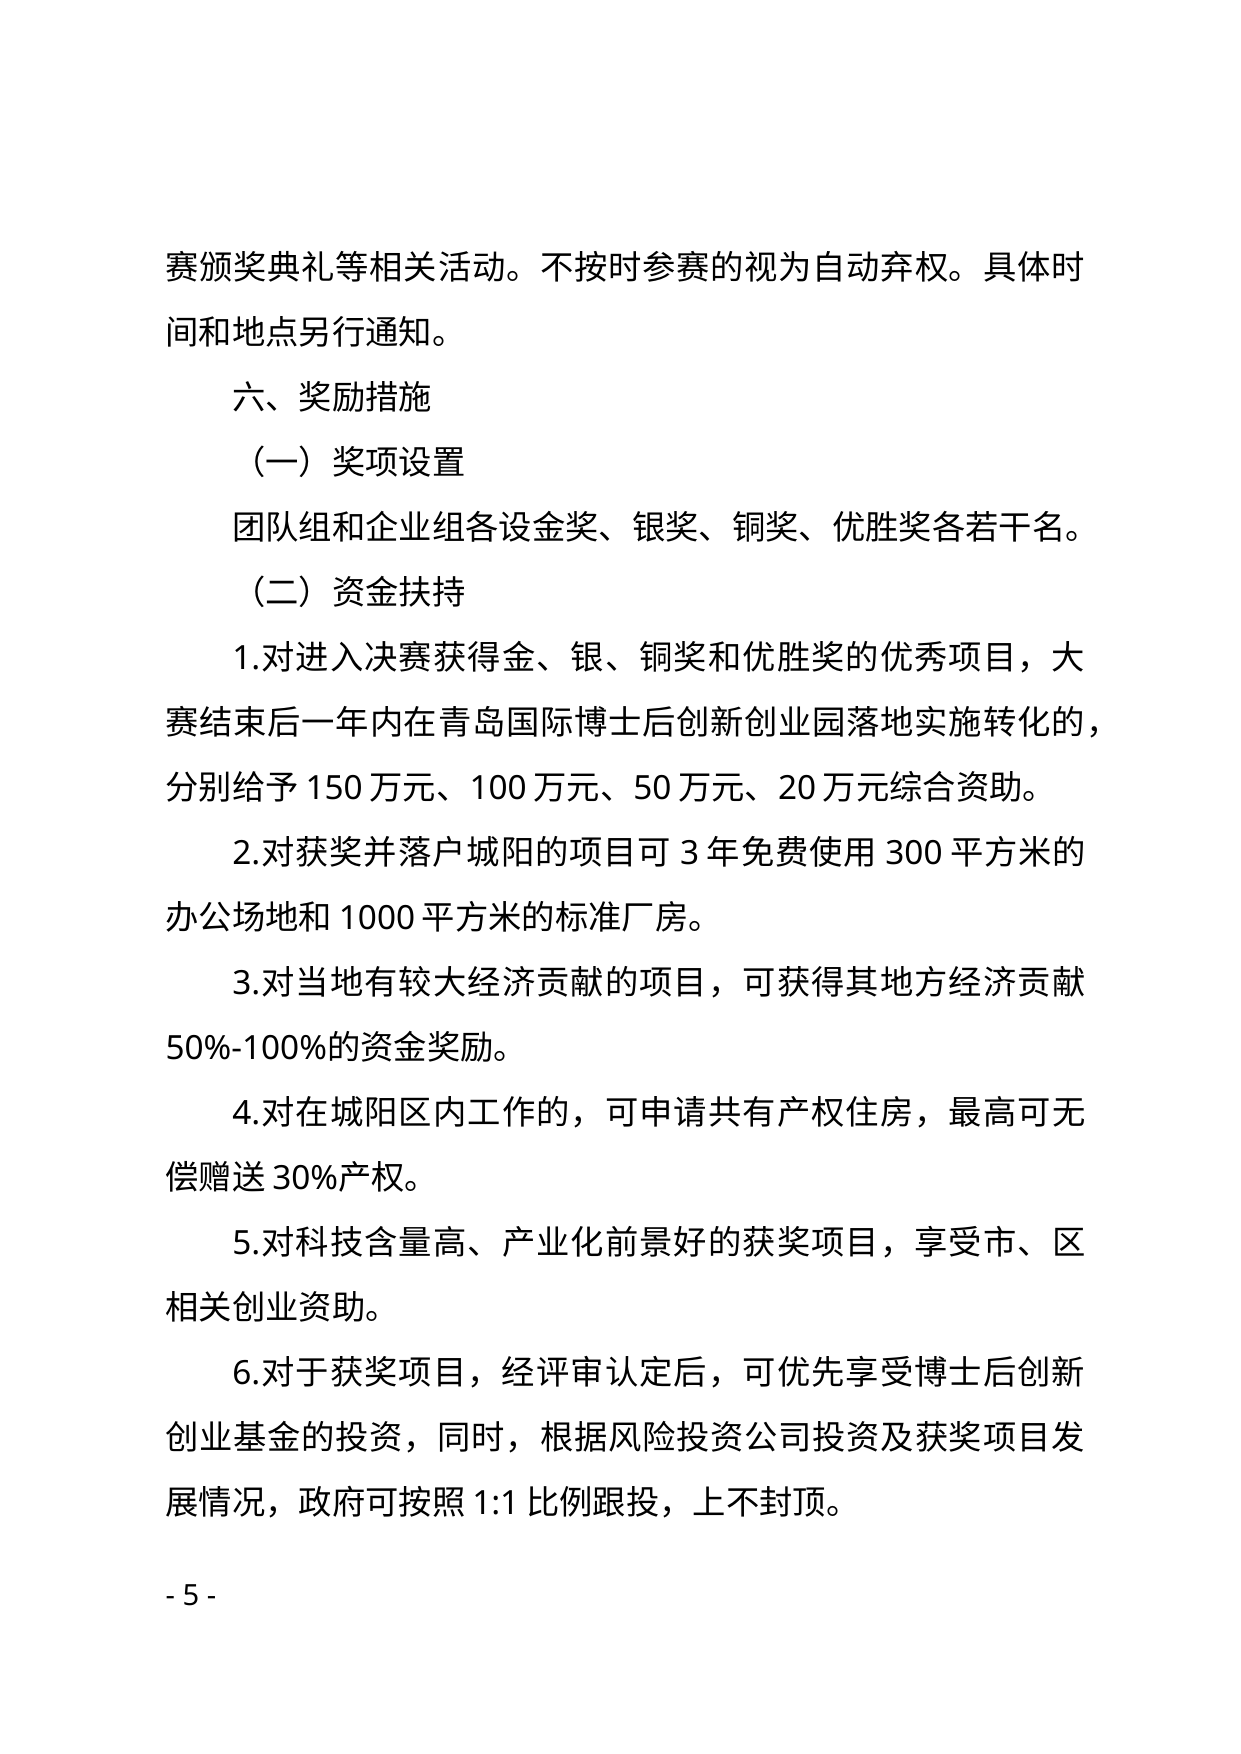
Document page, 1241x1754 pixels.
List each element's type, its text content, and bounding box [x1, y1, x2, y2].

text 六、奖励措施 [165, 363, 1087, 428]
text 5.对科技含量高、产业化前景好的获奖项目，享受市、区相关创业资助。 [165, 1208, 1087, 1338]
text 6.对于获奖项目，经评审认定后，可优先享受博士后创新创业基金的投资，同时，根据风险投资公司投资及获奖项目发展情况，政府可按照1:1比例跟投，上不封顶。 [165, 1338, 1087, 1533]
text 4.对在城阳区内工作的，可申请共有产权住房，最高可无偿赠送30%产权。 [165, 1078, 1087, 1208]
text 2.对获奖并落户城阳的项目可3年免费使用300平方米的办公场地和1000平方米的标准厂房。 [165, 818, 1087, 948]
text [165, 233, 1087, 363]
text 3.对当地有较大经济贡献的项目，可获得其地方经济贡献50%-100%的资金奖励。 [165, 948, 1087, 1078]
text （一）奖项设置 [165, 428, 1087, 493]
text 团队组和企业组各设金奖、银奖、铜奖、优胜奖各若干名。 [165, 493, 1087, 558]
text 1.对进入决赛获得金、银、铜奖和优胜奖的优秀项目，大赛结束后一年内在青岛国际博士后创新创业园落地实施转化的，分别给予150万元、100万元、50万元、20万元综合资助。 [165, 623, 1087, 818]
text （二）资金扶持 [165, 558, 1087, 623]
